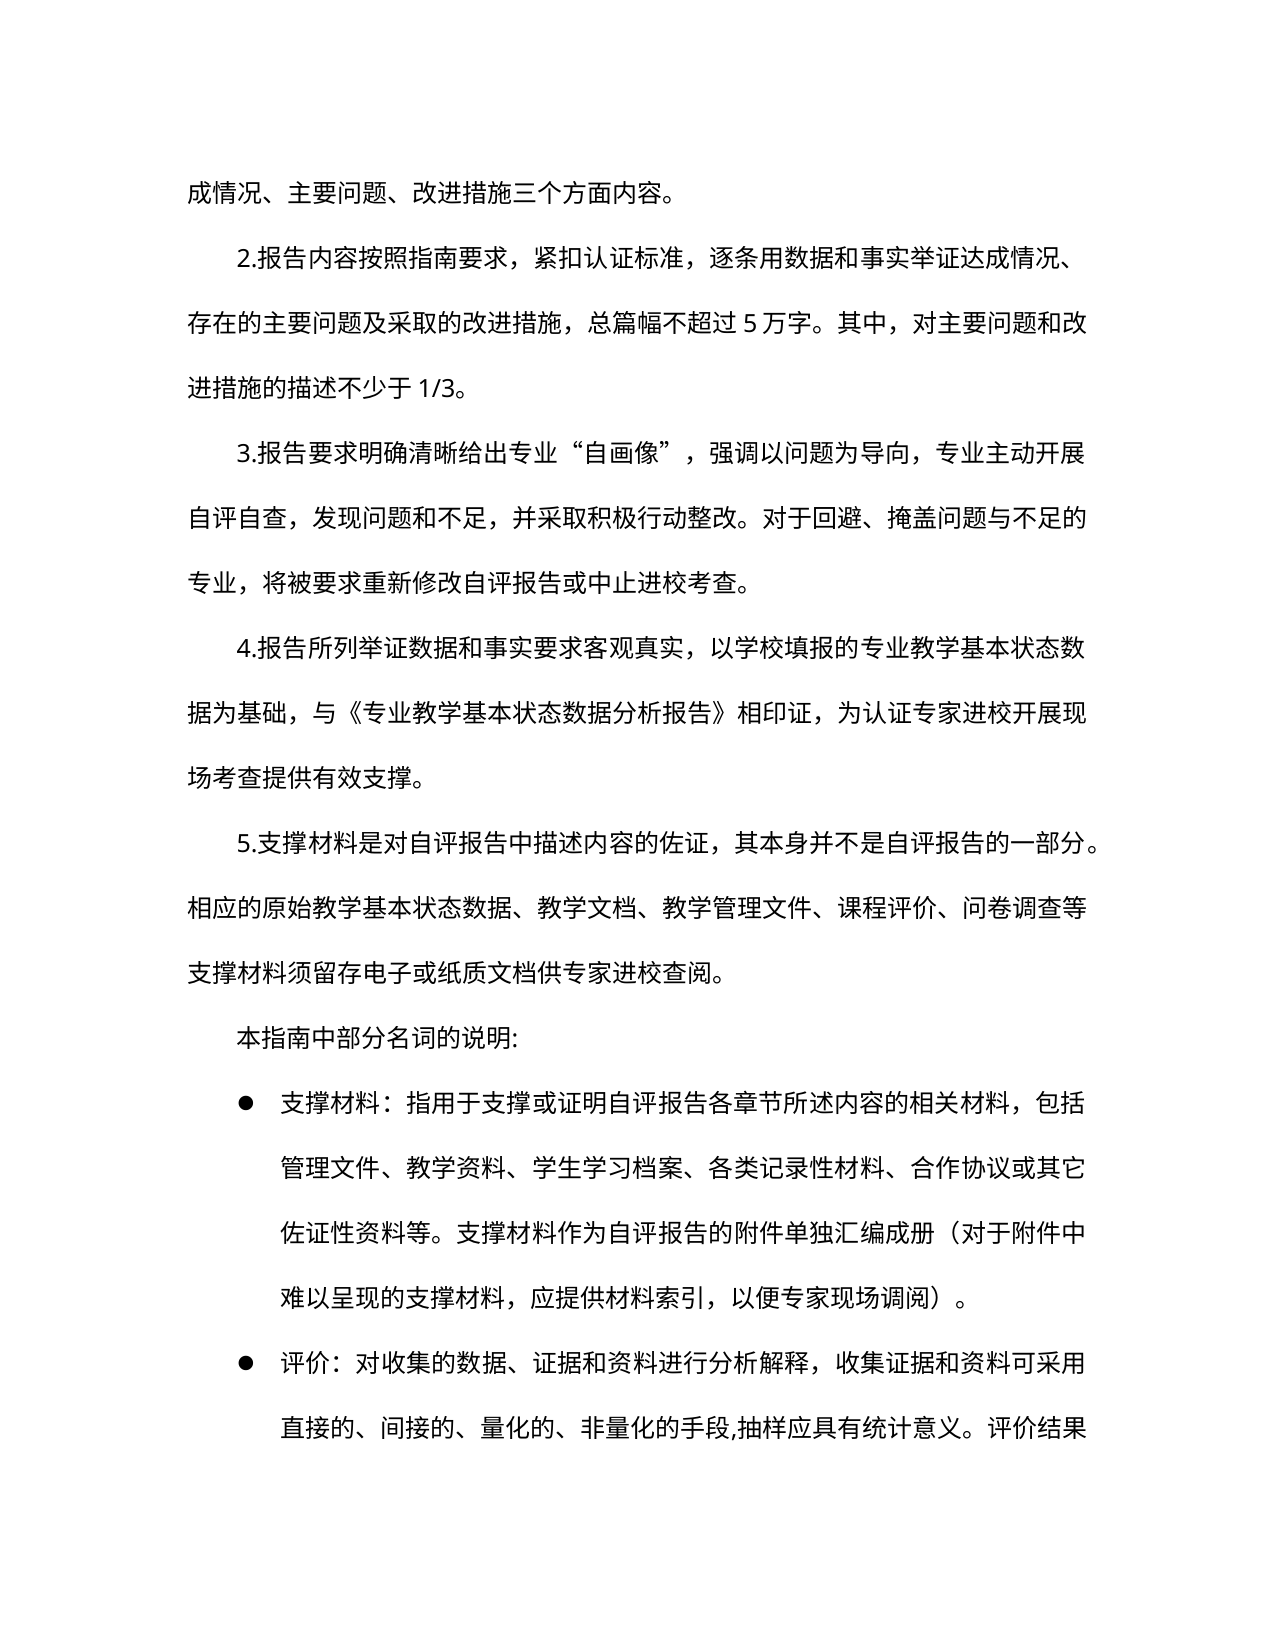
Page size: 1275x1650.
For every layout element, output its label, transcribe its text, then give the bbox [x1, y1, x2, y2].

text 4.报告所列举证数据和事实要求客观真实，以学校填报的专业教学基本状态数据为基础，与《专业教学基本状态数据分析报告》相印证，为认证专家进校开展现场考查提供有效支撑。 [187, 614, 1087, 809]
text 3.报告要求明确清晰给出专业“自画像”，强调以问题为导向，专业主动开展自评自查，发现问题和不足，并采取积极行动整改。对于回避、掩盖问题与不足的专业，将被要求重新修改自评报告或中止进校考查。 [187, 419, 1087, 614]
list 支撑材料：指用于支撑或证明自评报告各章节所述内容的相关材料，包括管理文件、教学资料、学生学习档案、各类记录性材料、合作协议或其它佐证性资料等。支撑材料作为自评报告的附件单独汇编成册（对于附件中难以呈现的支撑材料，应提供材料索引，以便专家现场调阅）。 [236, 1069, 1087, 1329]
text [187, 159, 1087, 224]
text 2.报告内容按照指南要求，紧扣认证标准，逐条用数据和事实举证达成情况、存在的主要问题及采取的改进措施，总篇幅不超过5万字。其中，对主要问题和改进措施的描述不少于1/3。 [187, 224, 1087, 419]
text 5.支撑材料是对自评报告中描述内容的佐证，其本身并不是自评报告的一部分。相应的原始教学基本状态数据、教学文档、教学管理文件、课程评价、问卷调查等支撑材料须留存电子或纸质文档供专家进校查阅。 [187, 809, 1087, 1004]
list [236, 1329, 1087, 1459]
text 本指南中部分名词的说明: [187, 1004, 1087, 1069]
